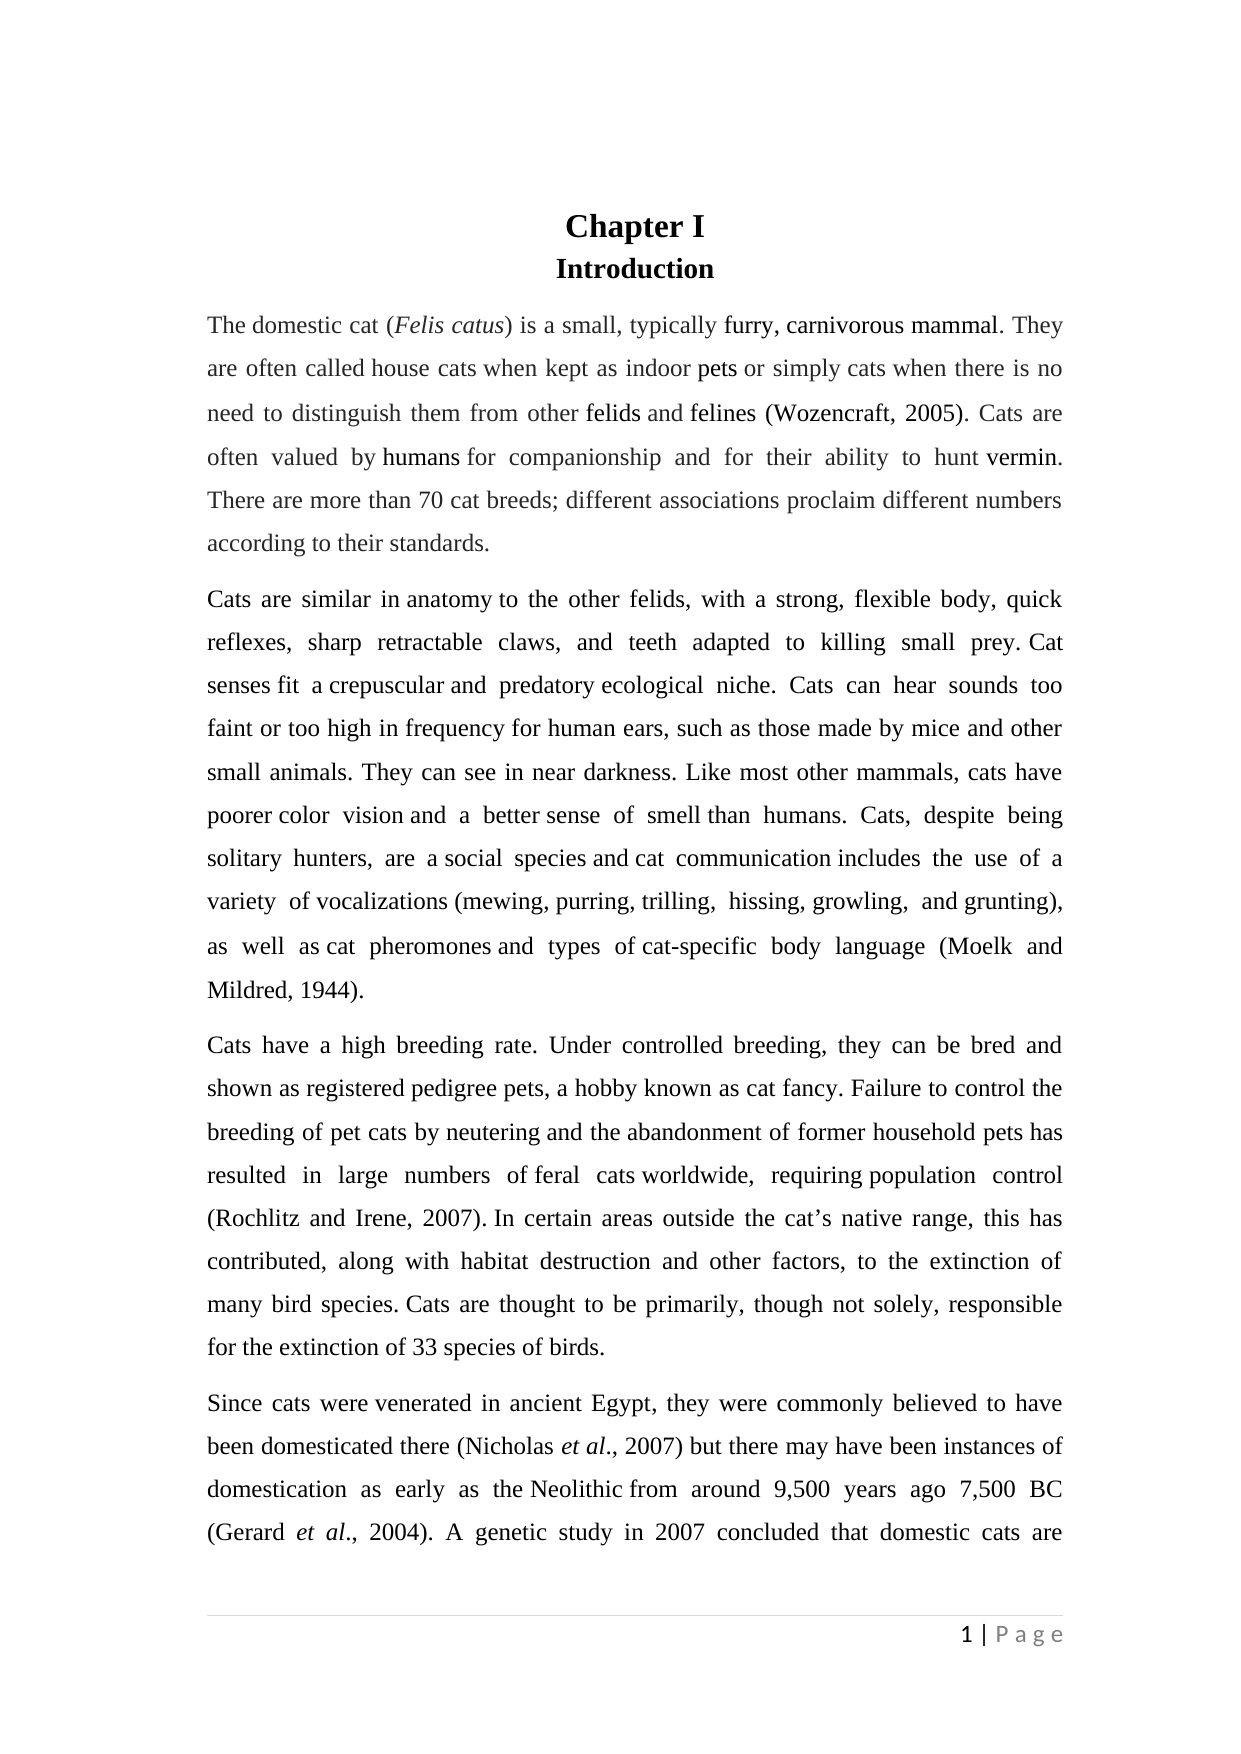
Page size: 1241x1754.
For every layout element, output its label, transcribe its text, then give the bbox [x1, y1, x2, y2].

text Chapter I [207, 207, 1063, 245]
text Cats have a high breeding rate. Under controlled breeding, they can be bred and shown as registered pedigree pets, a hobby known as cat fancy. Failure to control the breeding of pet cats by neutering and the abandonment of former household pets has resulted in large numbers of feral cats worldwide, requiring population control (Rochlitz and Irene, 2007). In certain areas outside the cat’s native range, this has contributed, along with habitat destruction and other factors, to the extinction of many bird species. Cats are thought to be primarily, though not solely, responsible for the extinction of 33 species of birds. [207, 1030, 1063, 1361]
text Introduction [207, 251, 1063, 284]
text Cats are similar in anatomy to the other felids, with a strong, flexible body, quick reflexes, sharp retractable claws, and teeth adapted to killing small prey. Cat senses fit a crepuscular and predatory ecological niche. Cats can hear sounds too faint or too high in frequency for human ears, such as those made by mice and other small animals. They can see in near darkness. Like most other mammals, cats have poorer color vision and a better sense of smell than humans. Cats, despite being solitary hunters, are a social species and cat communication includes the use of a variety of vocalizations (mewing, purring, trilling, hissing, growling, and grunting), as well as cat pheromones and types of cat-specific body language (Moelk and Mildred, 1944). [207, 584, 1063, 1003]
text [207, 1388, 1063, 1546]
text The domestic cat (Felis catus) is a small, typically furry, carnivorous mammal. They are often called house cats when kept as indoor pets or simply cats when there is no need to distinguish them from other felids and felines (Wozencraft, 2005). Cats are often valued by humans for companionship and for their ability to hunt vermin. There are more than 70 cat breeds; different associations proclaim different numbers according to their standards. [207, 310, 1063, 557]
